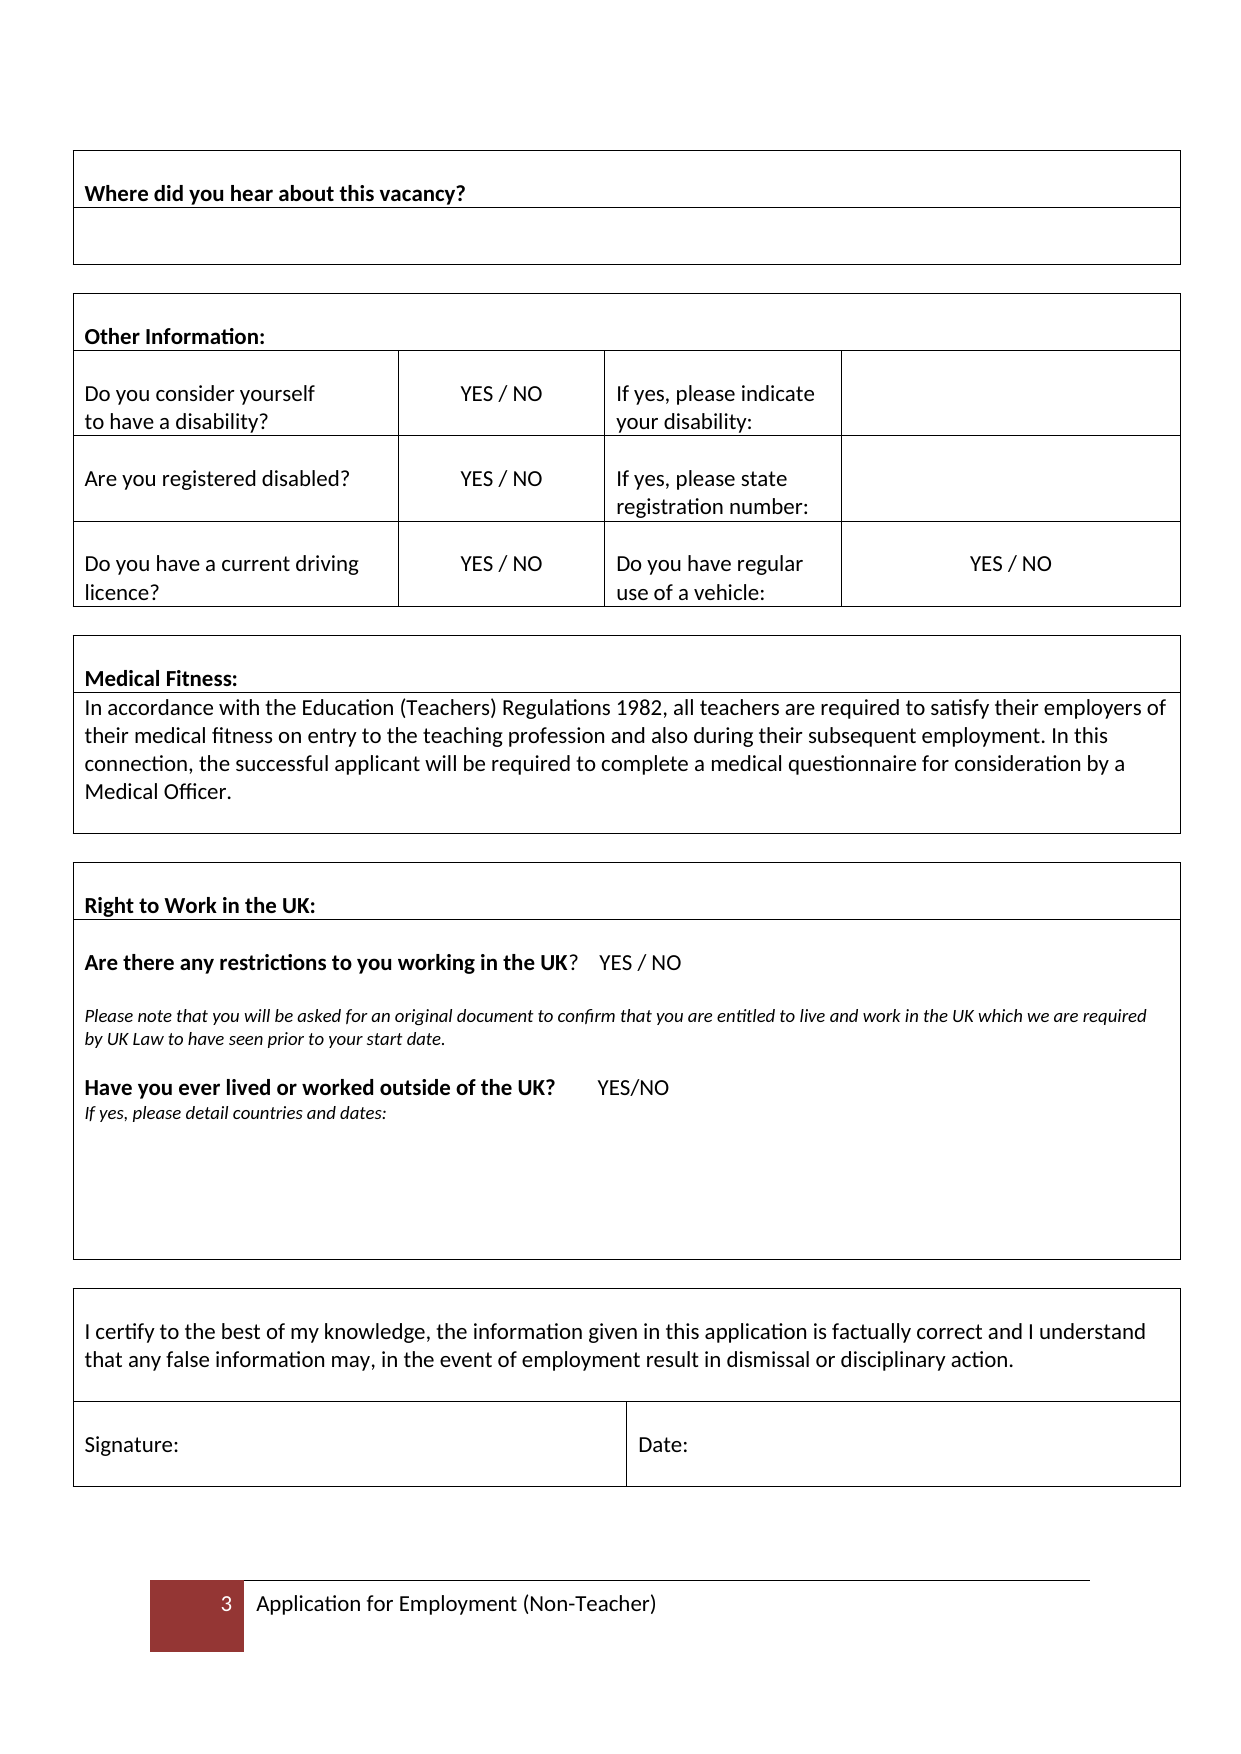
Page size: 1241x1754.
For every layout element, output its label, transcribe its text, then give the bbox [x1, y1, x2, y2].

table_cell If yes, please state registration number: [605, 436, 841, 521]
table_cell Do you consider yourself to have a disability? [74, 351, 398, 435]
table_cell YES / NO [399, 436, 604, 521]
table_cell In accordance with the Education (Teachers) Regulations 1982, all teachers are required to satisfy their employers of their medical fitness on entry to the teaching profession and also during their subsequent employment. In this connection, the successful applicant will be required to complete a medical questionnaire for consideration by a Medical Officer. [74, 693, 1180, 833]
table_cell YES / NO [399, 522, 604, 606]
table_cell If yes, please indicate your disability: [605, 351, 841, 435]
table_cell [842, 351, 1180, 435]
table_cell [74, 208, 1180, 264]
table_header Medical Fitness: [74, 636, 1180, 692]
table_header I certify to the best of my knowledge, the information given in this application is factually correct and I understand that any false information may, in the event of employment result in dismissal or disciplinary action. [74, 1289, 1180, 1401]
table_cell Are you registered disabled? [74, 436, 398, 521]
table_cell YES / NO [842, 522, 1180, 606]
table_header Right to Work in the UK: [74, 863, 1180, 919]
table_cell Date: [627, 1402, 1180, 1486]
table_cell [842, 436, 1180, 521]
table_cell Do you have regular use of a vehicle: [605, 522, 841, 606]
table_cell Are there any restrictions to you working in the UK? YES / NO Please note that you will be asked for an original document to confirm that you are entitled to live and work in the UK which we are required by UK Law to have seen prior to your start date. Have you ever lived or worked outside of the UK? YES/NO If yes, please detail countries and dates: [74, 920, 1180, 1259]
table_header Other Information: [74, 294, 1180, 350]
table_cell Signature: [74, 1402, 626, 1486]
table_cell Do you have a current driving licence? [74, 522, 398, 606]
table_cell YES / NO [399, 351, 604, 435]
table_header Where did you hear about this vacancy? [74, 151, 1180, 207]
